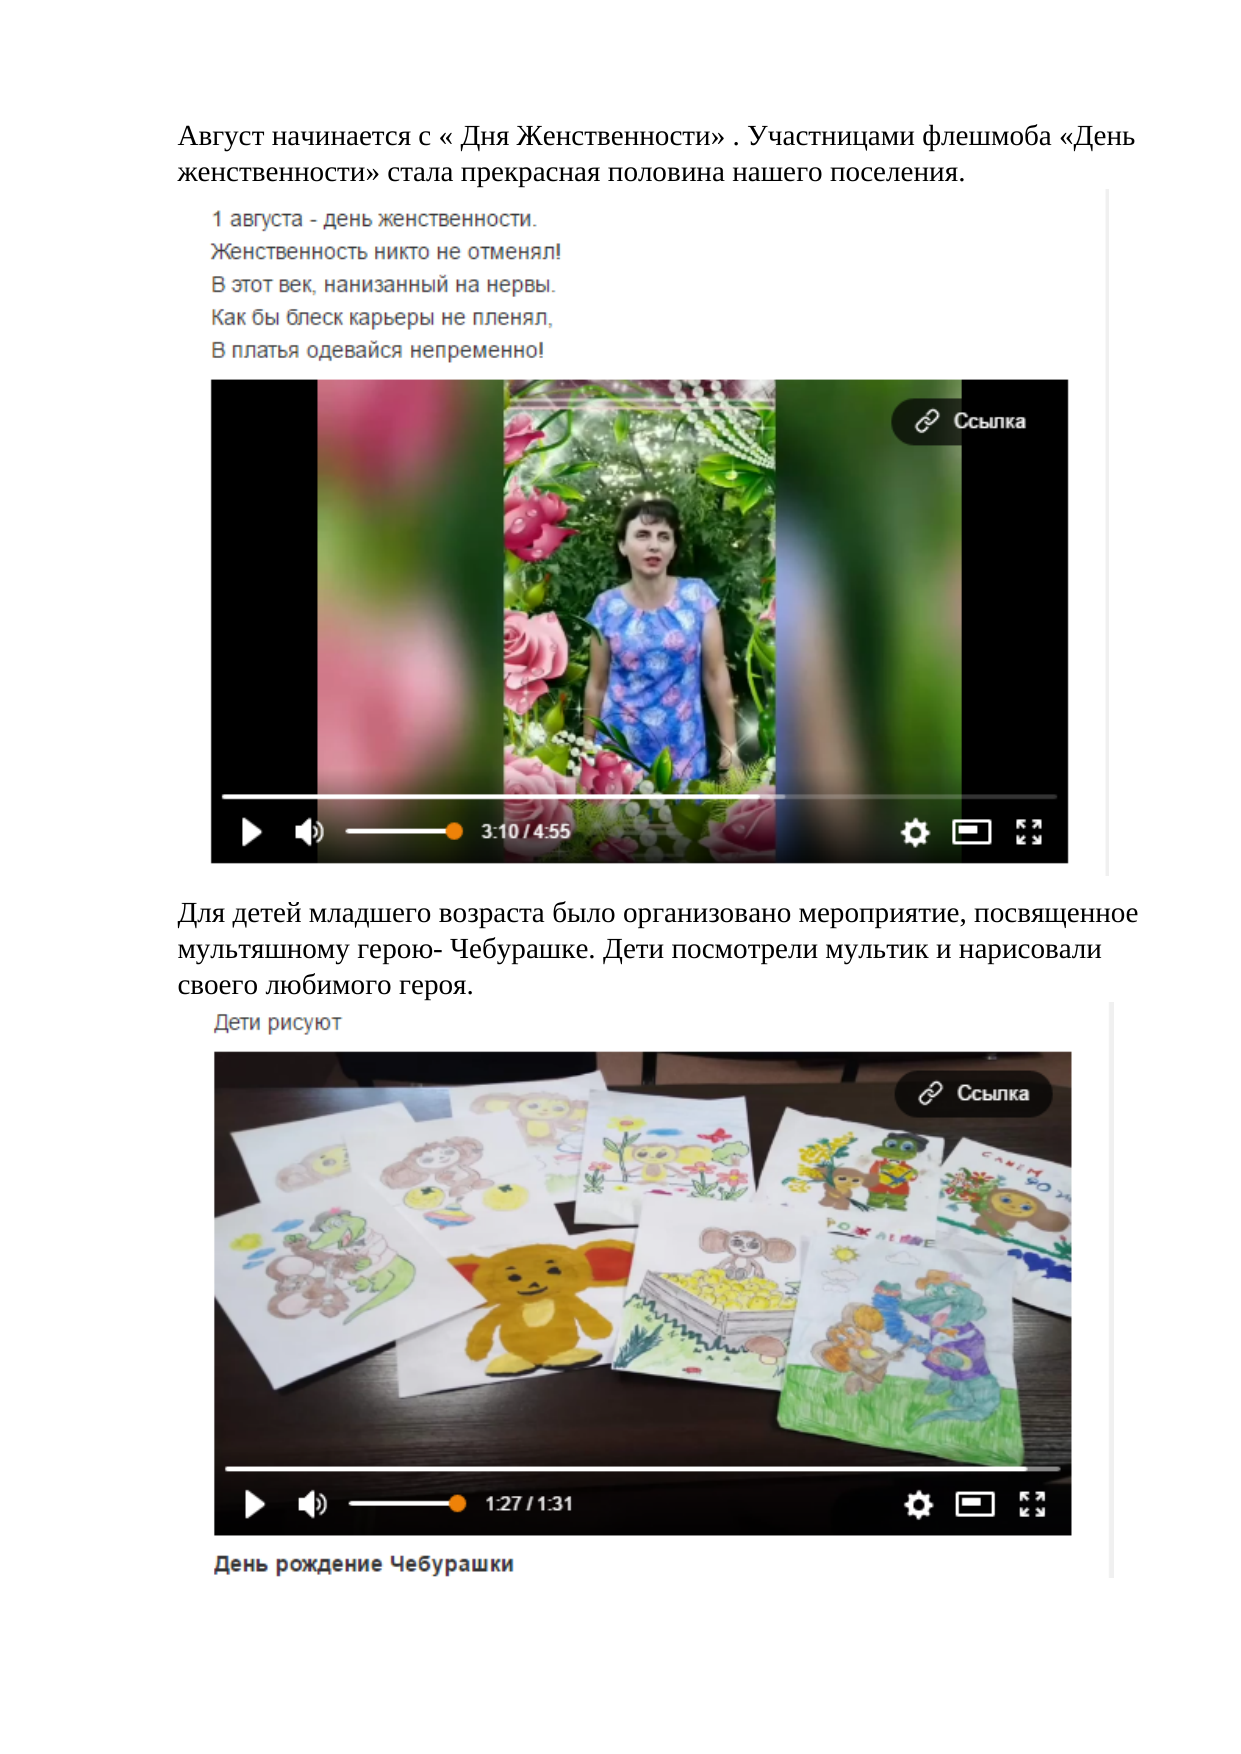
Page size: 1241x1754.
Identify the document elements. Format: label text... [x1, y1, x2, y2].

picture [177, 1002, 1114, 1578]
picture [177, 189, 1109, 876]
